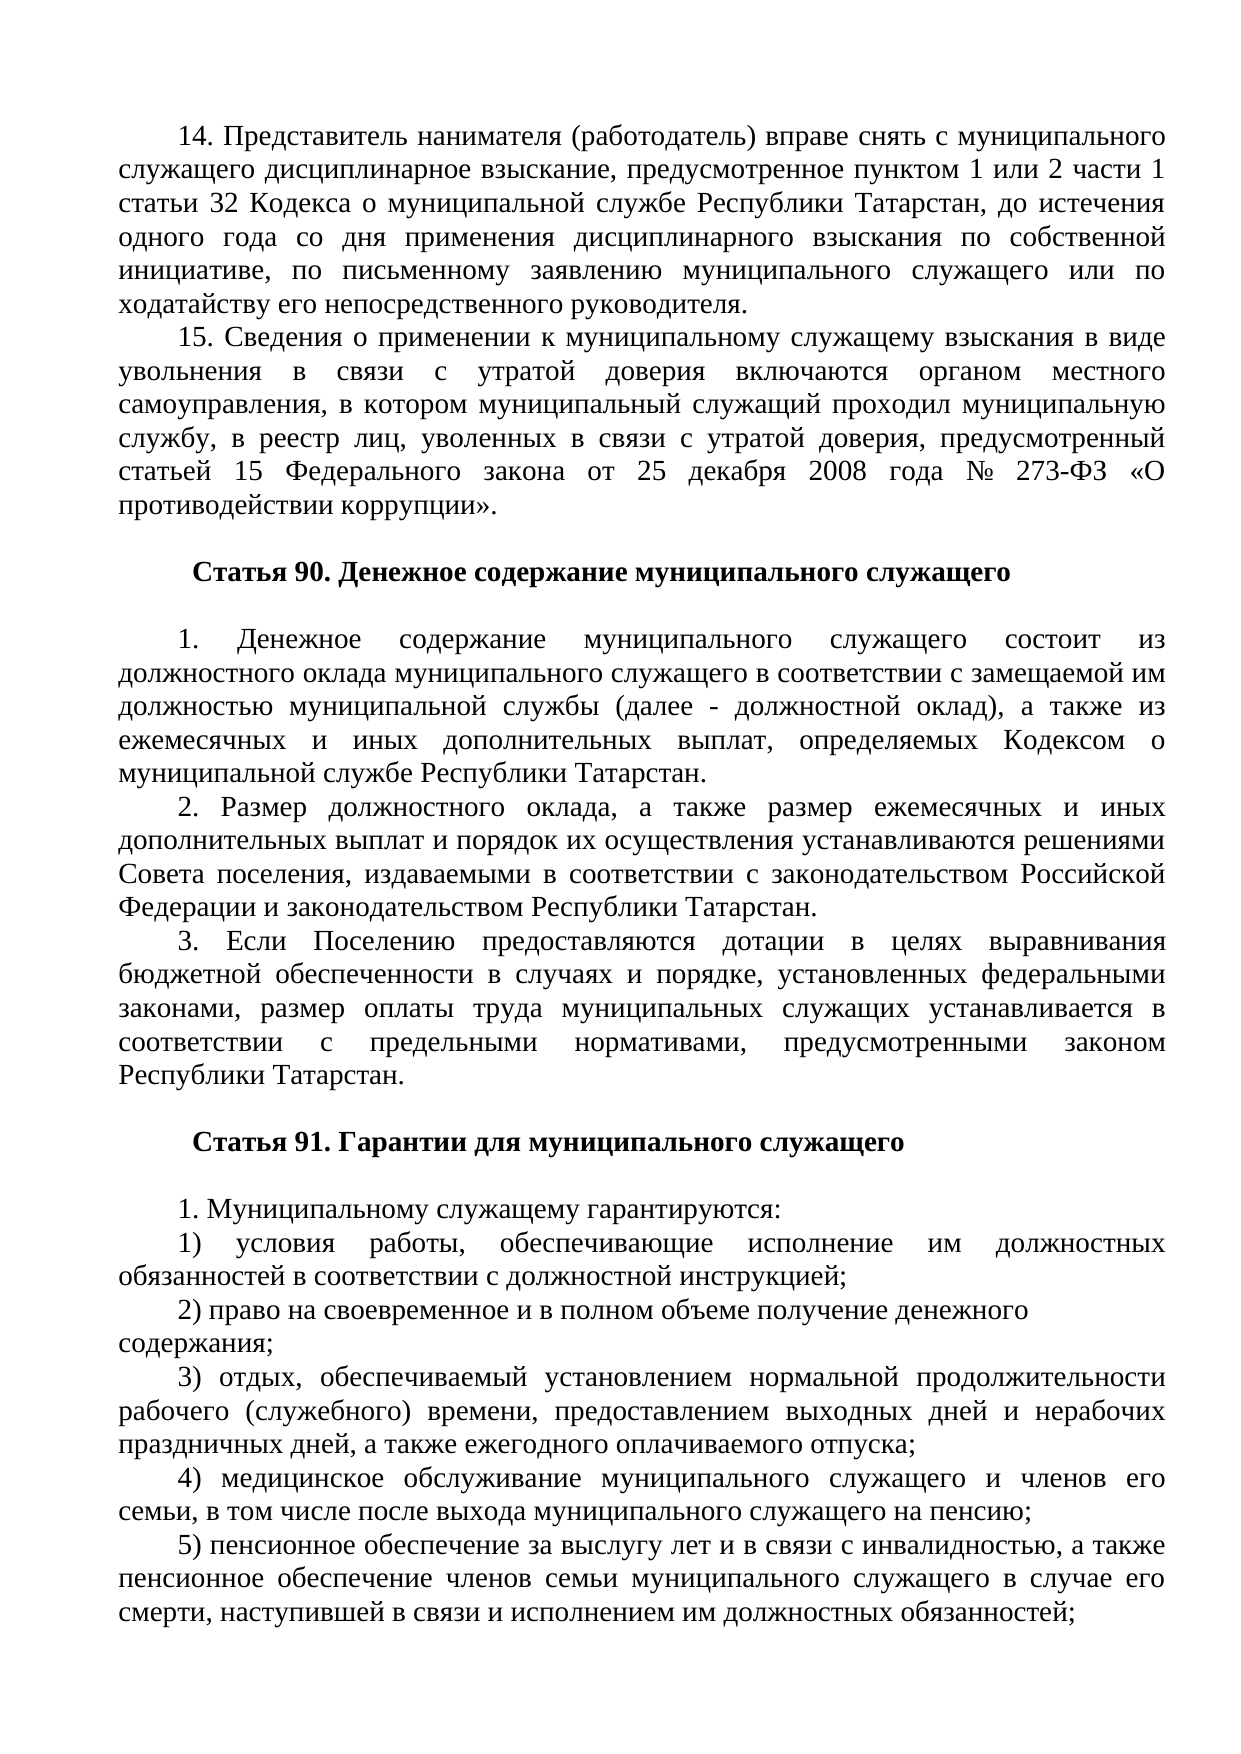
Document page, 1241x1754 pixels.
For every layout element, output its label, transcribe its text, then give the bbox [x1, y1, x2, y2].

text 1. Муниципальному служащему гарантируются: [118, 1191, 1167, 1225]
text 14. Представитель нанимателя (работодатель) вправе снять с муниципального служащего дисциплинарное взыскание, предусмотренное пунктом 1 или 2 части 1 статьи 32 Кодекса о муниципальной службе Республики Татарстан, до истечения одного года со дня применения дисциплинарного взыскания по собственной инициативе, по письменному заявлению муниципального служащего или по ходатайству его непосредственного руководителя. [118, 118, 1167, 319]
text 2) право на своевременное и в полном объеме получение денежного [118, 1292, 1167, 1326]
text 2. Размер должностного оклада, а также размер ежемесячных и иных дополнительных выплат и порядок их осуществления устанавливаются решениями Совета поселения, издаваемыми в соответствии с законодательством Российской Федерации и законодательством Республики Татарстан. [118, 789, 1167, 923]
text 1. Денежное содержание муниципального служащего состоит из должностного оклада муниципального служащего в соответствии с замещаемой им должностью муниципальной службы (далее - должностной оклад), а также из ежемесячных и иных дополнительных выплат, определяемых Кодексом о муниципальной службе Республики Татарстан. [118, 621, 1167, 789]
text 1) условия работы, обеспечивающие исполнение им должностных обязанностей в соответствии с должностной инструкцией; [118, 1225, 1167, 1292]
text 15. Сведения о применении к муниципальному служащему взыскания в виде увольнения в связи с утратой доверия включаются органом местного самоуправления, в котором муниципальный служащий проходил муниципальную службу, в реестр лиц, уволенных в связи с утратой доверия, предусмотренный статьей 15 Федерального закона от 25 декабря 2008 года № 273-ФЗ «О противодействии коррупции». [118, 319, 1167, 521]
text 3) отдых, обеспечиваемый установлением нормальной продолжительности рабочего (служебного) времени, предоставлением выходных дней и нерабочих праздничных дней, а также ежегодного оплачиваемого отпуска; [118, 1359, 1167, 1460]
text содержания; [118, 1326, 1167, 1359]
text Статья 91. Гарантии для муниципального служащего [118, 1124, 1167, 1158]
text 3. Если Поселению предоставляются дотации в целях выравнивания бюджетной обеспеченности в случаях и порядке, установленных федеральными законами, размер оплаты труда муниципальных служащих устанавливается в соответствии с предельными нормативами, предусмотренными законом Республики Татарстан. [118, 923, 1167, 1091]
text 5) пенсионное обеспечение за выслугу лет и в связи с инвалидностью, а также пенсионное обеспечение членов семьи муниципального служащего в случае его смерти, наступившей в связи и исполнением им должностных обязанностей; [118, 1527, 1167, 1627]
text Статья 90. Денежное содержание муниципального служащего [118, 554, 1167, 588]
text 4) медицинское обслуживание муниципального служащего и членов его семьи, в том числе после выхода муниципального служащего на пенсию; [118, 1460, 1167, 1527]
